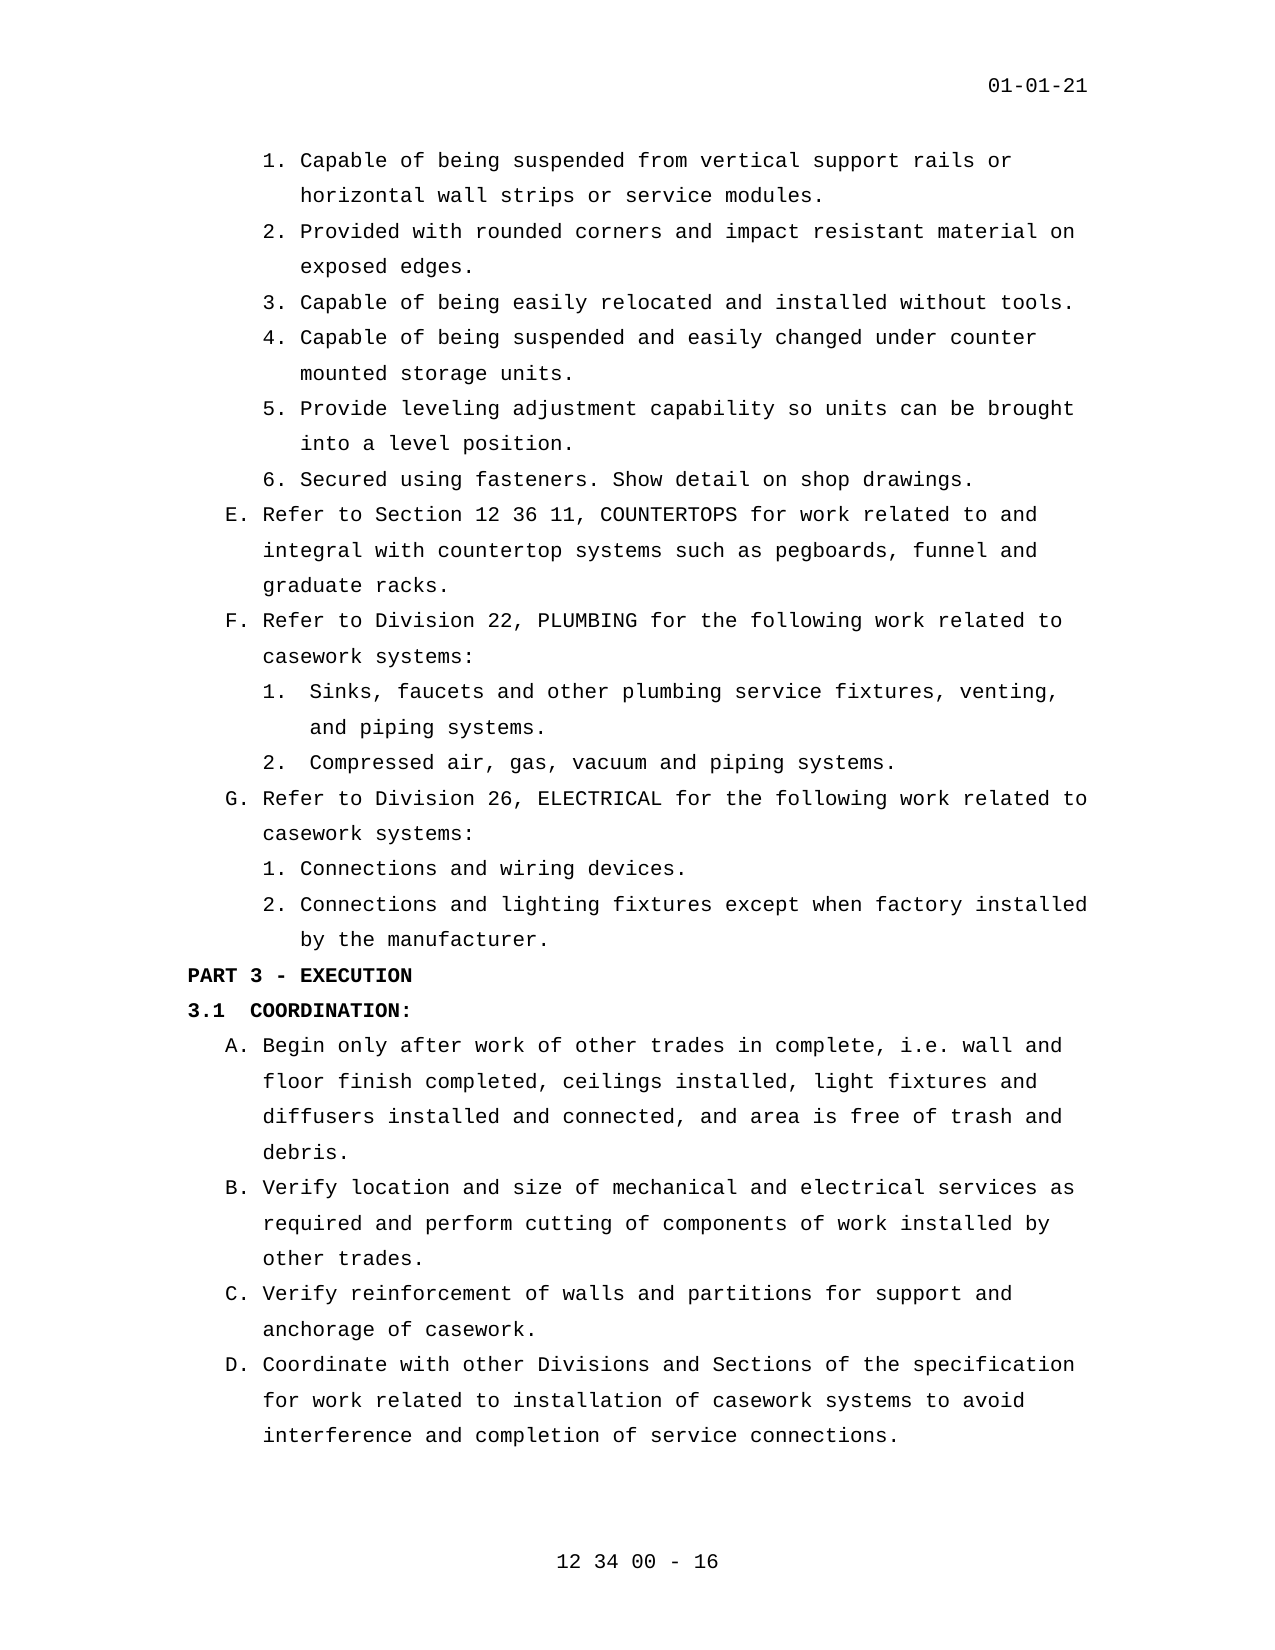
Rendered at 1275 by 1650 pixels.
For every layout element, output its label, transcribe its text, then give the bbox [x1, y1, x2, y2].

text Connections and lighting fixtures except when factory installed by the manufacturer. [262, 894, 1087, 953]
text Compressed air, gas, vacuum and piping systems. [262, 752, 1087, 776]
text Refer to Section 12 36 11, COUNTERTOPS for work related to and integral with countertop systems such as pegboards, funnel and graduate racks. [225, 504, 1087, 599]
text execution [187, 964, 1087, 988]
text Verify location and size of mechanical and electrical services as required and perform cutting of components of work installed by other trades. [225, 1177, 1087, 1272]
text Capable of being suspended from vertical support rails or horizontal wall strips or service modules. [262, 150, 1087, 209]
text Refer to Division 26, ELECTRICAL for the following work related to casework systems: [225, 787, 1087, 847]
text Verify reinforcement of walls and partitions for support and anchorage of casework. [225, 1283, 1087, 1342]
text Secured using fasteners. Show detail on shop drawings. [262, 469, 1087, 492]
text COORDINATION: [187, 1000, 1087, 1024]
text Refer to Division 22, PLUMBING for the following work related to casework systems: [225, 610, 1087, 669]
text Sinks, faucets and other plumbing service fixtures, venting, and piping systems. [262, 681, 1087, 740]
text Begin only after work of other trades in complete, i.e. wall and floor finish completed, ceilings installed, light fixtures and diffusers installed and connected, and area is free of trash and debris. [225, 1035, 1087, 1165]
text Coordinate with other Divisions and Sections of the specification for work related to installation of casework systems to avoid interference and completion of service connections. [225, 1354, 1087, 1449]
text Capable of being suspended and easily changed under counter mounted storage units. [262, 327, 1087, 386]
text Provided with rounded corners and impact resistant material on exposed edges. [262, 221, 1087, 280]
text Connections and wiring devices. [262, 858, 1087, 882]
text Provide leveling adjustment capability so units can be brought into a level position. [262, 398, 1087, 457]
text Capable of being easily relocated and installed without tools. [262, 292, 1087, 315]
